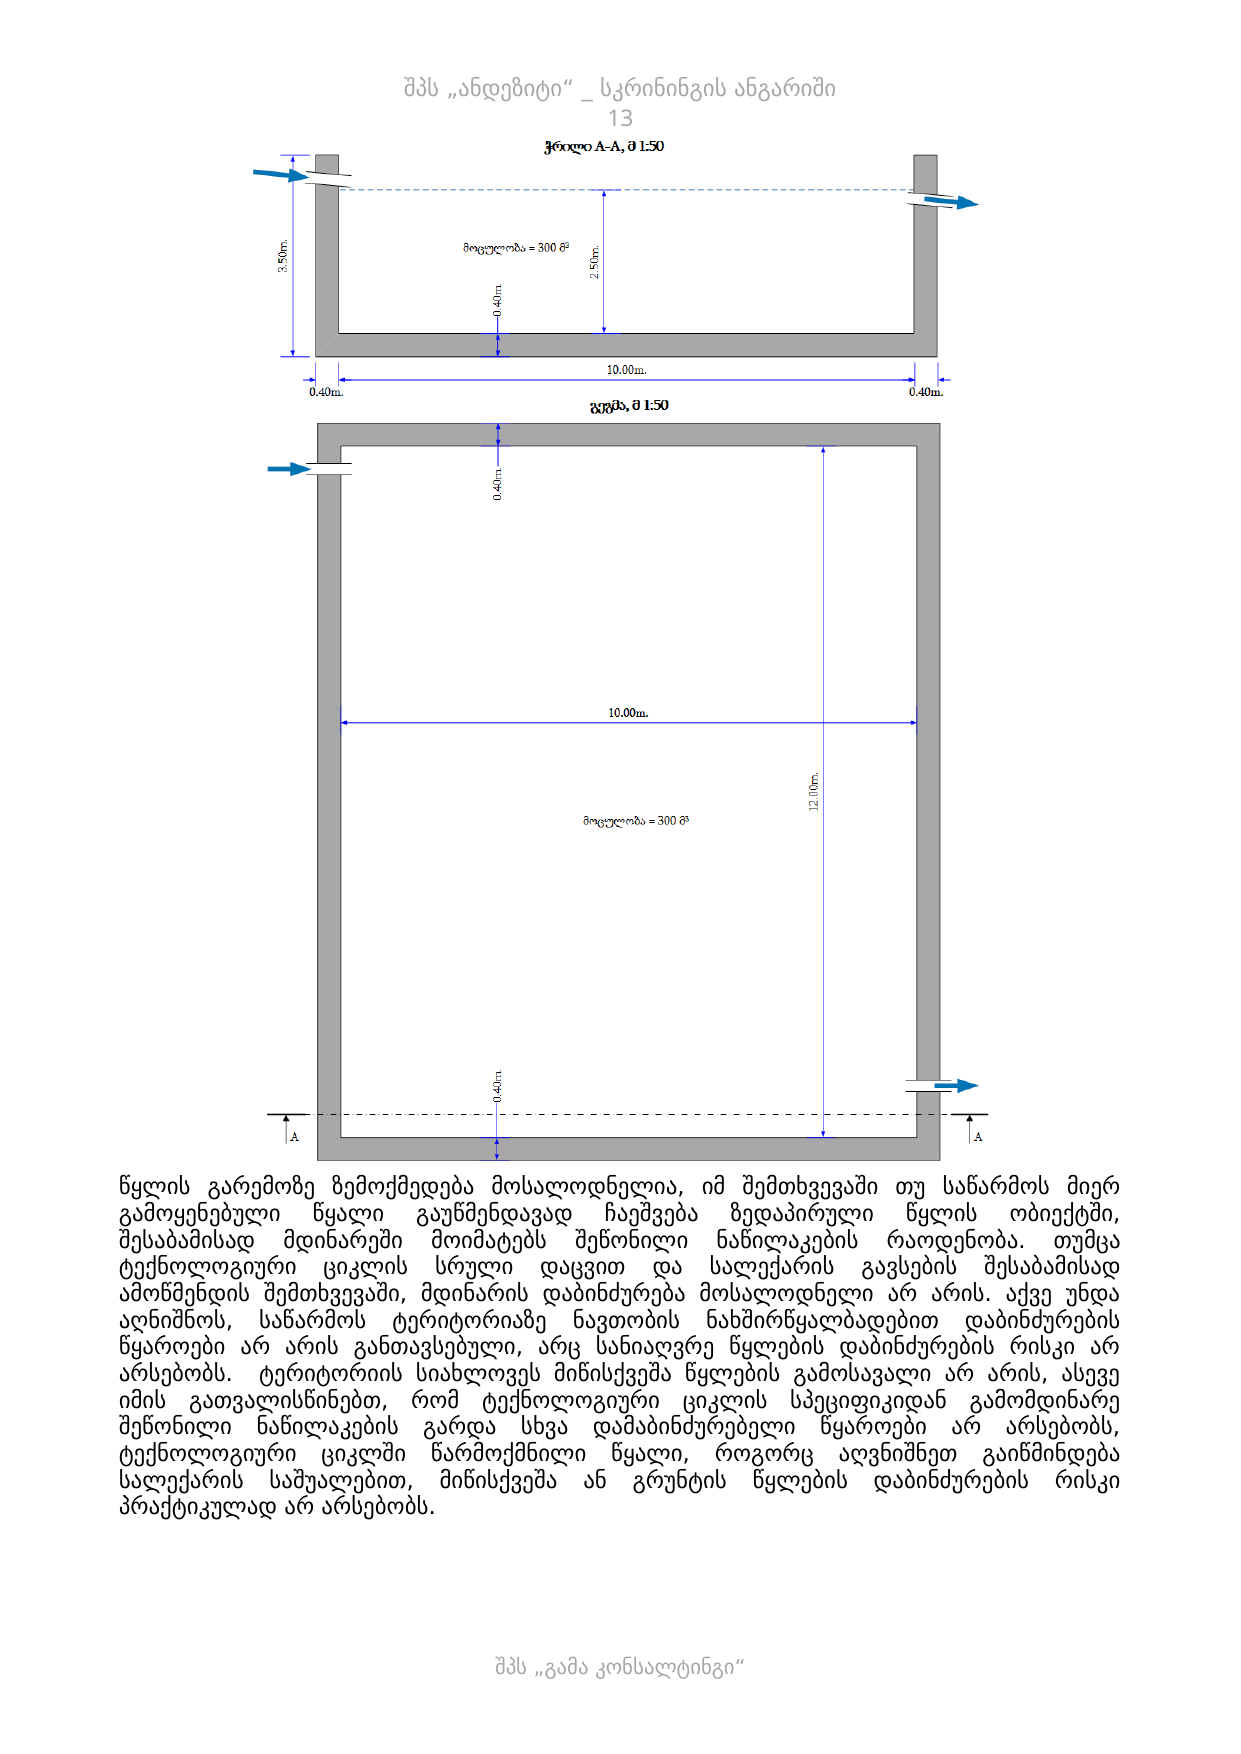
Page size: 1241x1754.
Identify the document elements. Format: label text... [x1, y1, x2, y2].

text წყლის გარემოზე ზემოქმედება მოსალოდნელია, იმ შემთხვევაში თუ საწარმოს მიერ გამოყენებული წყალი გაუწმენდავად ჩაეშვება ზედაპირული წყლის ობიექტში, შესაბამისად მდინარეში მოიმატებს შეწონილი ნაწილაკების რაოდენობა. თუმცა ტექნოლოგიური ციკლის სრული დაცვით და სალექარის გავსების შესაბამისად ამოწმენდის შემთხვევაში, მდინარის დაბინძურება მოსალოდნელი არ არის. აქვე უნდა აღნიშნოს, საწარმოს ტერიტორიაზე ნავთობის ნახშირწყალბადებით დაბინძურების წყაროები არ არის განთავსებული, არც სანიაღვრე წყლების დაბინძურების რისკი არ არსებობს. ტერიტორიის სიახლოვეს მიწისქვეშა წყლების გამოსავალი არ არის, ასევე იმის გათვალისწინებთ, რომ ტექნოლოგიური ციკლის სპეციფიკიდან გამომდინარე შეწონილი ნაწილაკების გარდა სხვა დამაბინძურებელი წყაროები არ არსებობს, ტექნოლოგიური ციკლში წარმოქმნილი წყალი, როგორც აღვნიშნეთ გაიწმინდება სალექარის საშუალებით, მიწისქვეშა ან გრუნტის წყლების დაბინძურების რისკი პრაქტიკულად არ არსებობს. [118, 1173, 1122, 1520]
picture [251, 132, 989, 1161]
